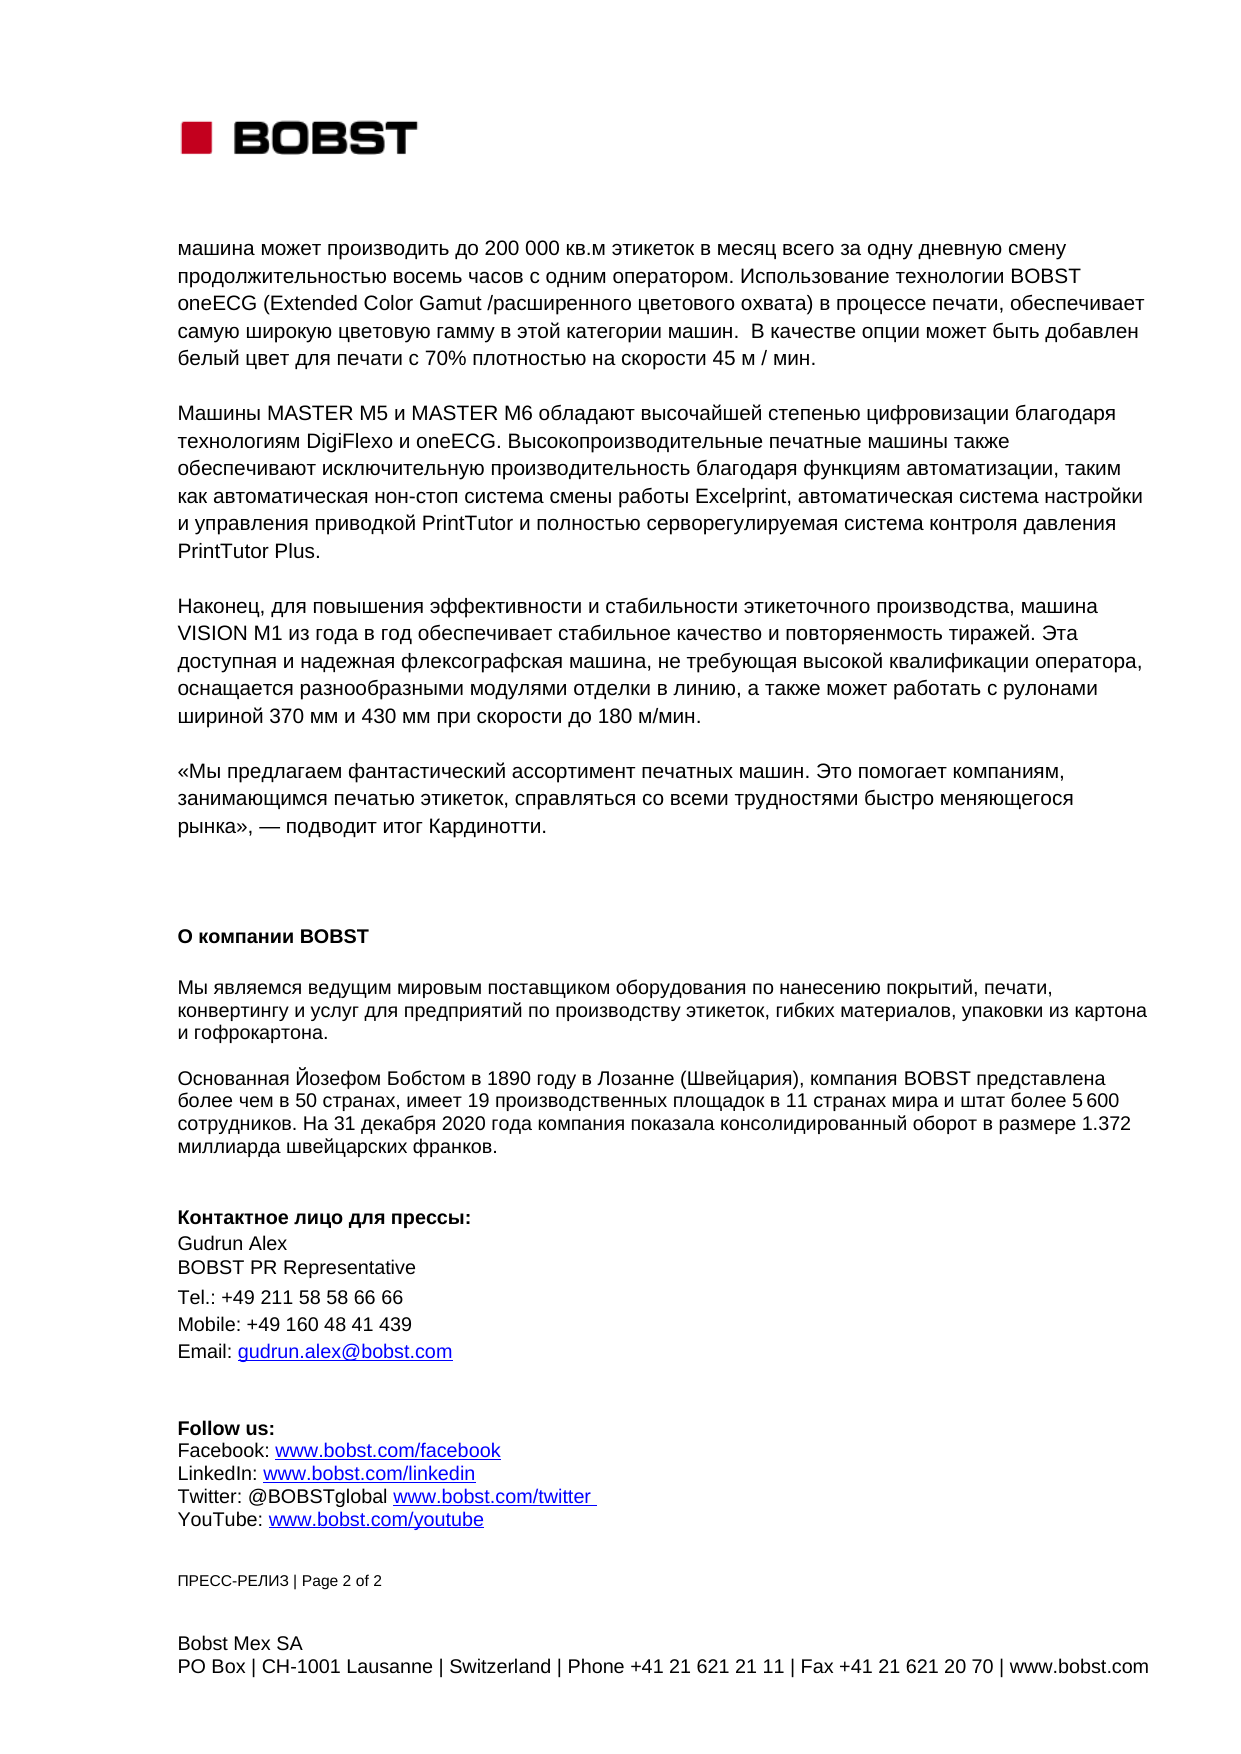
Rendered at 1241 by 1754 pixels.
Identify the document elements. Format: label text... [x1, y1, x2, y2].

text Основанная Йозефом Бобстом в 1890 году в Лозанне (Швейцария), компания BOBST представлена более чем в 50 странах, имеет 19 производственных площадок в 11 странах мира и штат более 5 600 сотрудников. На 31 декабря 2020 года компания показала консолидированный оборот в размере 1.372 миллиарда швейцарских франков. [177, 1067, 1152, 1157]
text Mobile: +49 160 48 41 439 [177, 1308, 1152, 1335]
text Email: gudrun.alex@bobst.com [177, 1335, 1152, 1362]
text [177, 236, 1152, 370]
text Наконец, для повышения эффективности и стабильности этикеточного производства, машина VISION M1 из года в год обеспечивает стабильное качество и повторяенмость тиражей. Эта доступная и надежная флексографская машина, не требующая высокой квалификации оператора, оснащается разнообразными модулями отделки в линию, а также может работать с рулонами шириной 370 мм и 430 мм при скорости до 180 м/мин. [177, 594, 1152, 728]
text «Мы предлагаем фантастический ассортимент печатных машин. Это помогает компаниям, занимающимся печатью этикеток, справляться со всеми трудностями быстро меняющегося рынка», — подводит итог Кардинотти. [177, 759, 1152, 838]
text Мы являемся ведущим мировым поставщиком оборудования по нанесению покрытий, печати, конвертингу и услуг для предприятий по производству этикеток, гибких материалов, упаковки из картона и гофрокартона. [177, 976, 1152, 1044]
text Машины MASTER M5 и MASTER M6 обладают высочайшей степенью цифровизации благодаря технологиям DigiFlexo и oneECG. Высокопроизводительные печатные машины также обеспечивают исключительную производительность благодаря функциям автоматизации, таким как автоматическая нон-стоп система смены работы Excelprint, автоматическая система настройки и управления приводкой PrintTutor и полностью серворегулируемая система контроля давления PrintTutor Plus. [177, 401, 1152, 563]
text Gudrun Alex BOBST PR Representative [177, 1231, 1152, 1279]
text Tel.: +49 211 58 58 66 66 [177, 1281, 1152, 1308]
text Facebook: www.bobst.com/facebook LinkedIn: www.bobst.com/linkedin Twitter: @BOBSTglobal www.bobst.com/twitter YouTube: www.bobst.com/youtube [177, 1439, 1152, 1530]
text Контактное лицо для прессы: [177, 1206, 1152, 1228]
text О компании BOBST [177, 924, 1152, 947]
text Follow us: [177, 1417, 1152, 1439]
